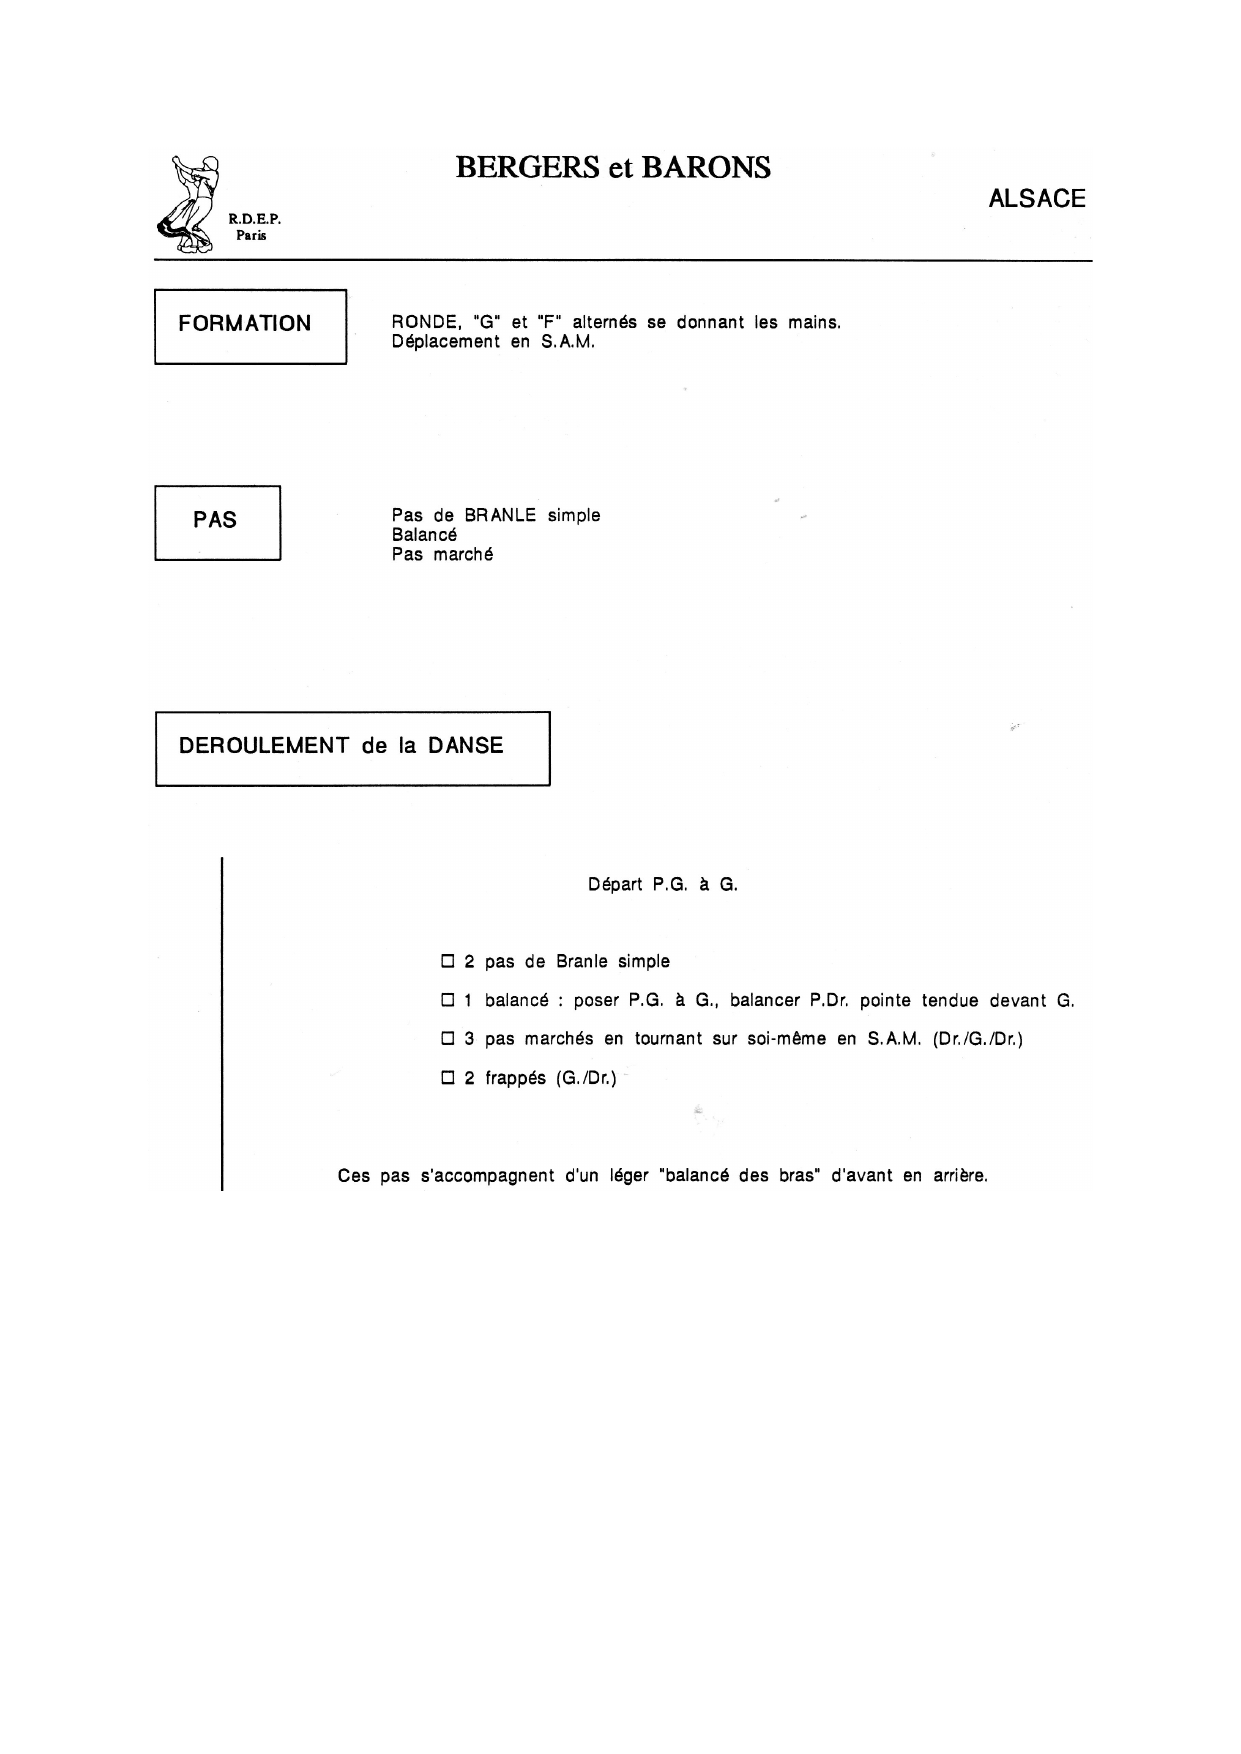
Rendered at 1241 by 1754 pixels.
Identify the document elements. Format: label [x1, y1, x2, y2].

picture [147, 147, 1093, 1191]
